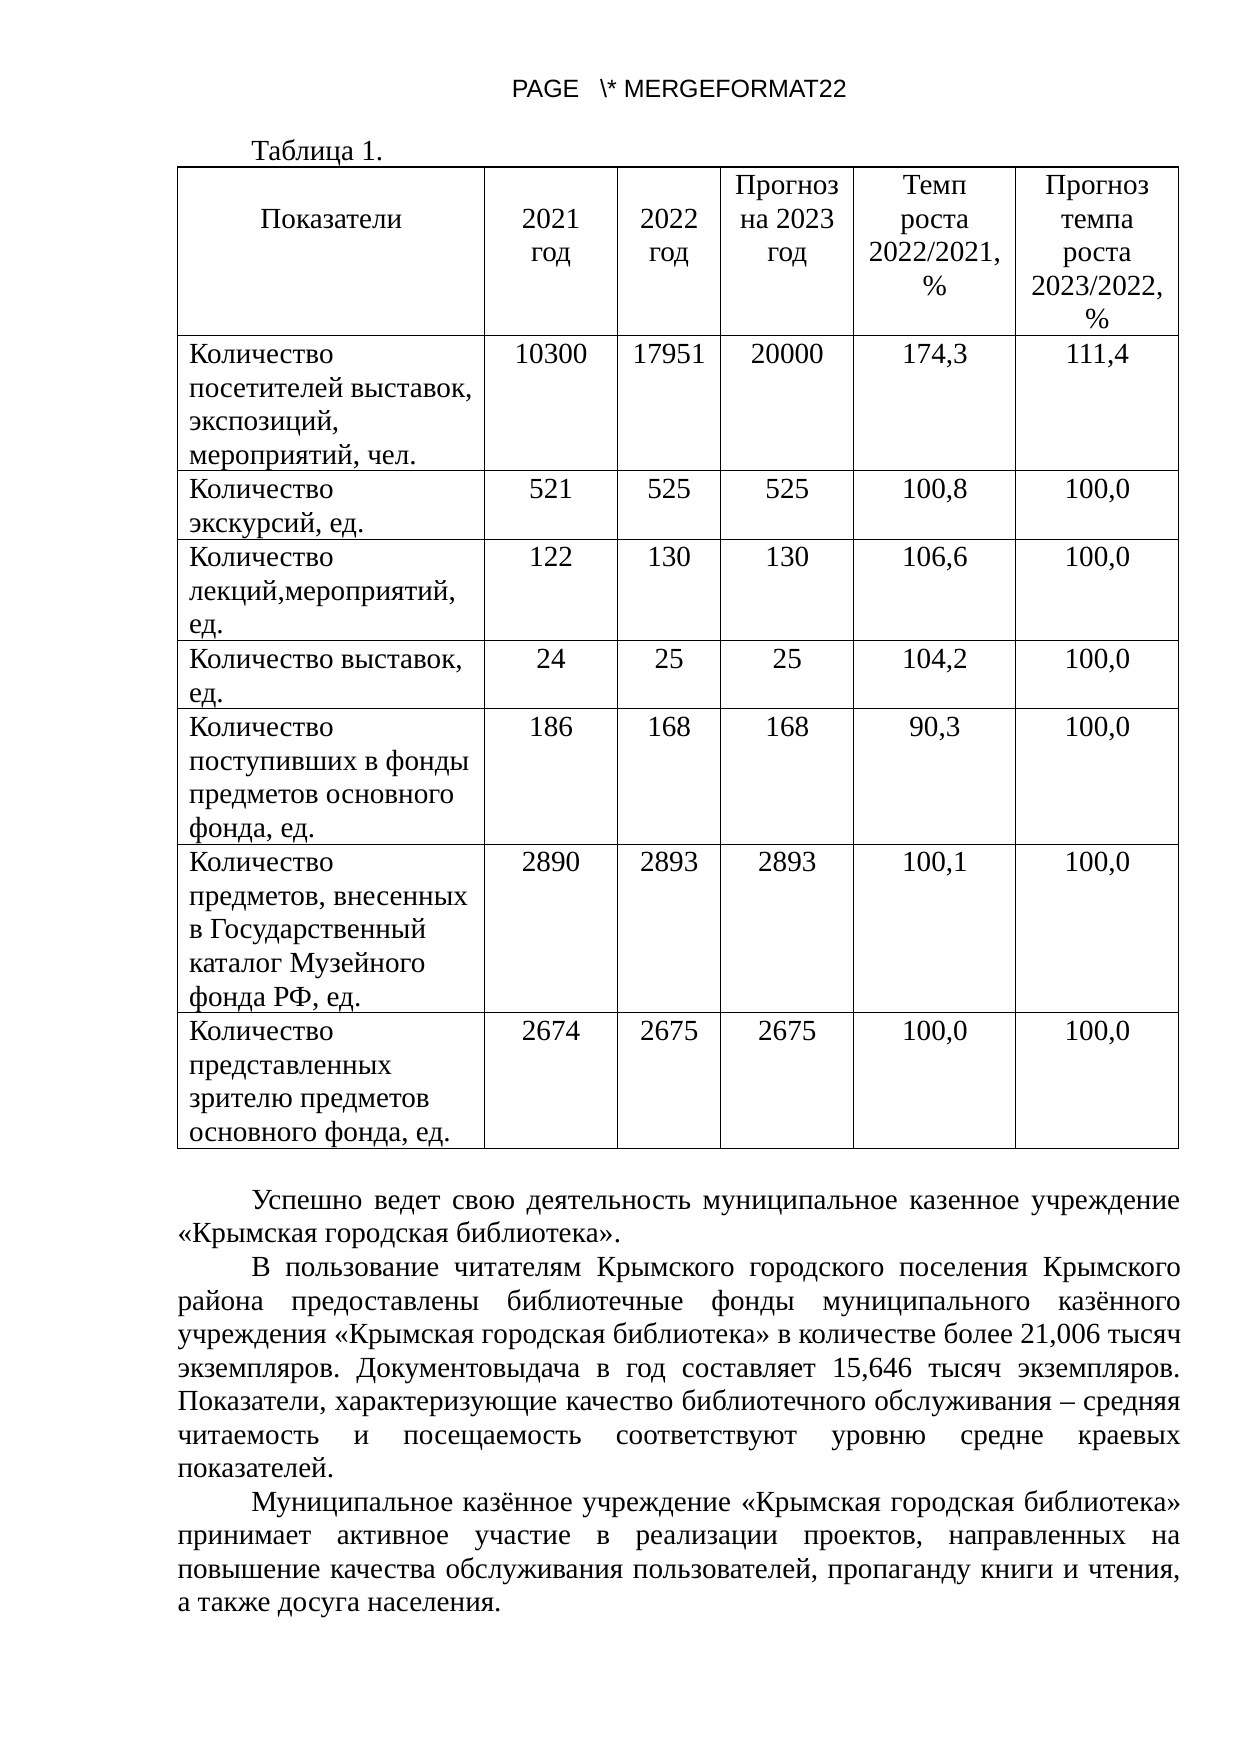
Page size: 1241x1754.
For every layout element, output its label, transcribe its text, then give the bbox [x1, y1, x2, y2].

table_cell 525 [721, 471, 853, 538]
table_cell Количество представленных зрителю предметов основного фонда, ед. [178, 1013, 484, 1147]
table_header Показатели [178, 168, 484, 335]
table_cell 525 [618, 471, 720, 538]
table_cell 168 [721, 709, 853, 843]
table_cell Количество поступивших в фонды предметов основного фонда, ед. [178, 709, 484, 843]
table_cell 174,3 [854, 336, 1015, 470]
table_cell 521 [485, 471, 617, 538]
table_cell 2675 [721, 1013, 853, 1147]
table_cell 100,0 [1016, 471, 1178, 538]
text Муниципальное казённое учреждение «Крымская городская библиотека» принимает активное участие в реализации проектов, направленных на повышение качества обслуживания пользователей, пропаганду книги и чтения, а также досуга населения. [177, 1484, 1181, 1618]
table_cell 17951 [618, 336, 720, 470]
table_cell 100,0 [1016, 540, 1178, 640]
table_cell 186 [485, 709, 617, 843]
table_cell 90,3 [854, 709, 1015, 843]
text Успешно ведет свою деятельность муниципальное казенное учреждение «Крымская городская библиотека». [177, 1182, 1181, 1249]
table_cell Количество лекций,мероприятий, ед. [178, 540, 484, 640]
table_cell 130 [618, 540, 720, 640]
table_cell 10300 [485, 336, 617, 470]
table_header Прогноз на 2023 год [721, 168, 853, 335]
table_header 2021 год [485, 168, 617, 335]
table_cell 100,0 [1016, 1013, 1178, 1147]
table_cell 100,0 [1016, 845, 1178, 1012]
table_cell Количество экскурсий, ед. [178, 471, 484, 538]
table_cell 100,8 [854, 471, 1015, 538]
text Таблица 1. [177, 133, 1181, 166]
table_header 2022 год [618, 168, 720, 335]
table_cell Количество выставок, ед. [178, 641, 484, 708]
table_cell 100,0 [854, 1013, 1015, 1147]
table_cell 2893 [618, 845, 720, 1012]
text В пользование читателям Крымского городского поселения Крымского района предоставлены библиотечные фонды муниципального казённого учреждения «Крымская городская библиотека» в количестве более 21,006 тысяч экземпляров. Документовыдача в год составляет 15,646 тысяч экземпляров. Показатели, характеризующие качество библиотечного обслуживания – средняя читаемость и посещаемость соответствуют уровню средне краевых показателей. [177, 1249, 1181, 1484]
table_cell 130 [721, 540, 853, 640]
table_cell Количество посетителей выставок, экспозиций, мероприятий, чел. [178, 336, 484, 470]
table_cell 104,2 [854, 641, 1015, 708]
table_cell 2893 [721, 845, 853, 1012]
table_cell 100,1 [854, 845, 1015, 1012]
table_cell 20000 [721, 336, 853, 470]
table_cell 100,0 [1016, 709, 1178, 843]
table_cell 25 [618, 641, 720, 708]
table_cell 25 [721, 641, 853, 708]
table_header Прогноз темпа роста 2023/2022,% [1016, 168, 1178, 335]
table_header Темп роста 2022/2021,% [854, 168, 1015, 335]
table_cell 106,6 [854, 540, 1015, 640]
table_cell 111,4 [1016, 336, 1178, 470]
table_cell 24 [485, 641, 617, 708]
table_cell 2675 [618, 1013, 720, 1147]
table_cell 168 [618, 709, 720, 843]
table_cell 2674 [485, 1013, 617, 1147]
table_cell 122 [485, 540, 617, 640]
table_cell Количество предметов, внесенных в Государственный каталог Музейного фонда РФ, ед. [178, 845, 484, 1012]
table_cell 100,0 [1016, 641, 1178, 708]
table_cell 2890 [485, 845, 617, 1012]
